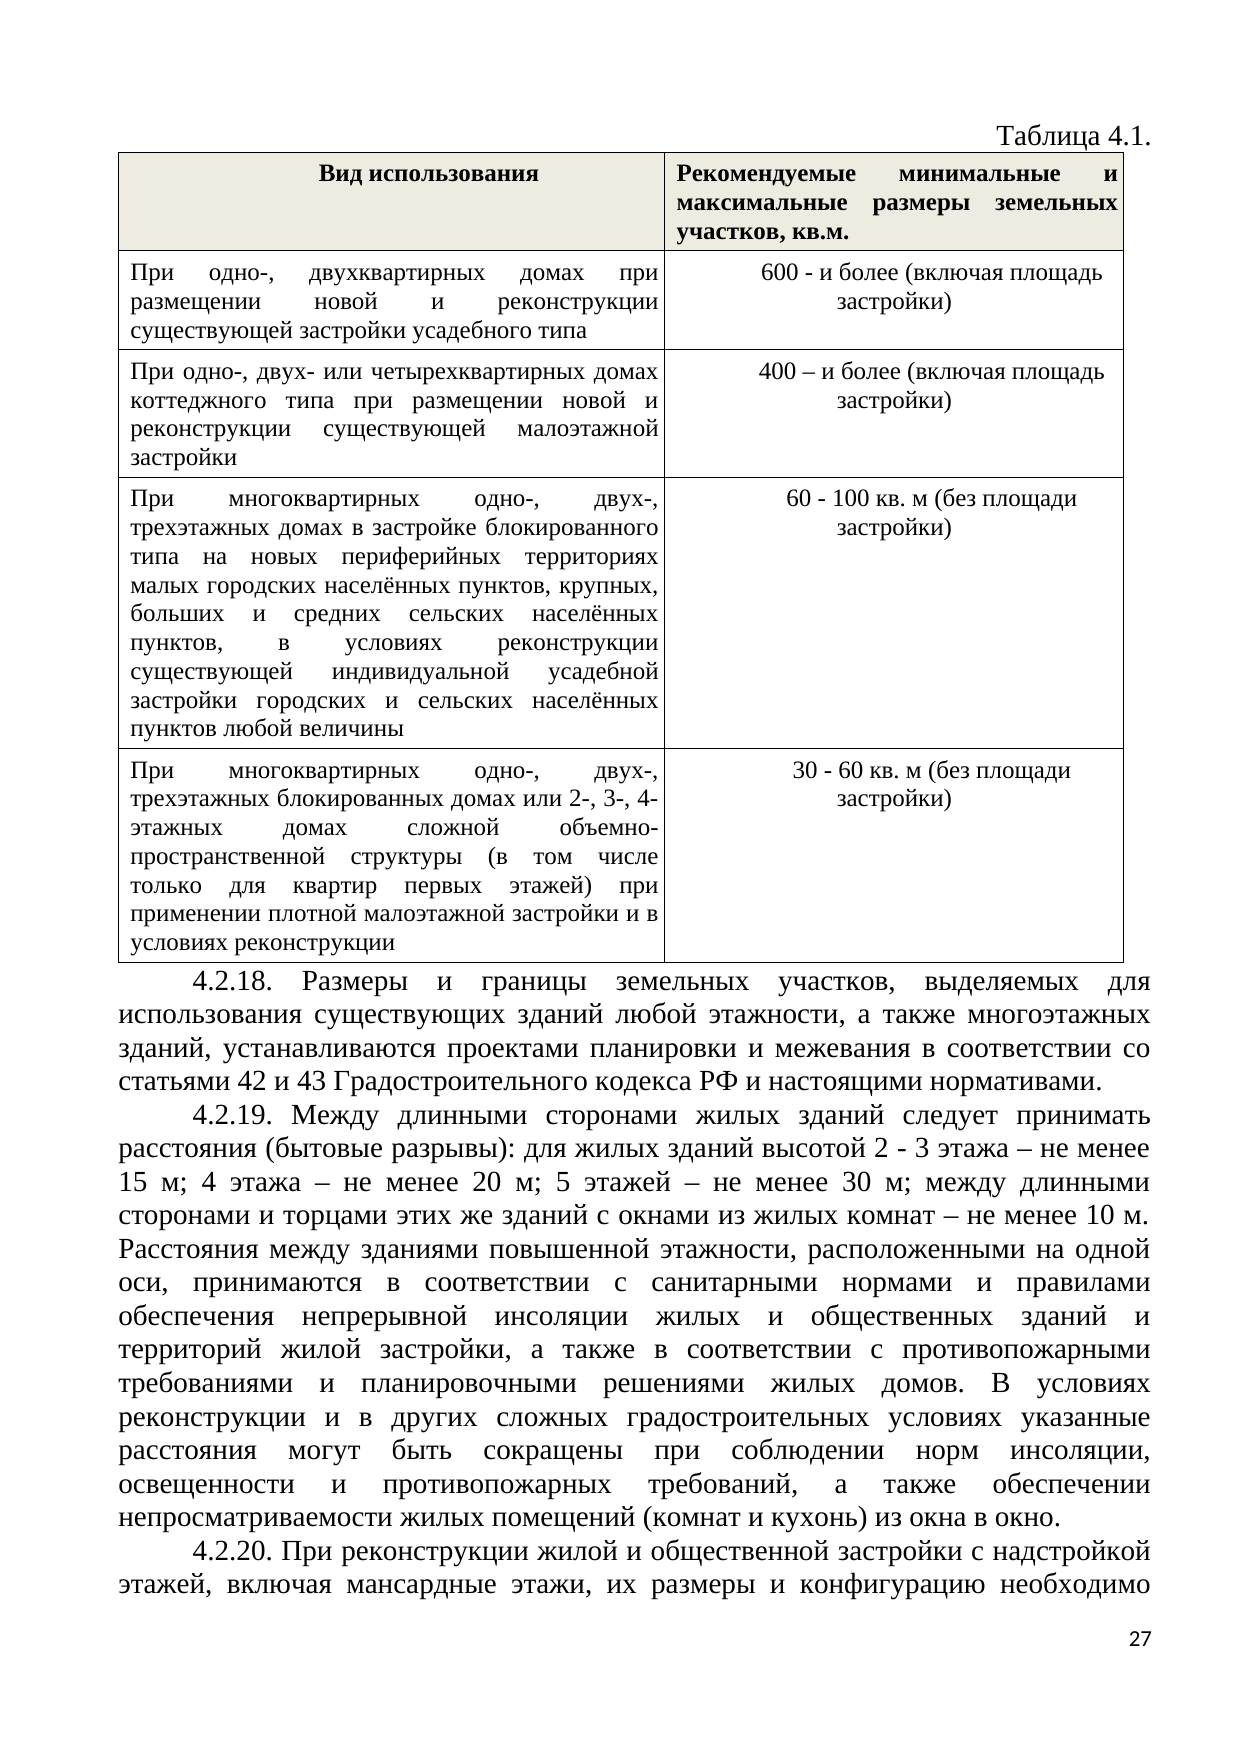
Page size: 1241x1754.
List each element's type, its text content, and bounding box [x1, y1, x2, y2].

table_cell При одно-, двух- или четырехквартирных домах коттеджного типа при размещении новой и реконструкции существующей малоэтажной застройки [119, 350, 664, 477]
text 4.2.18. Размеры и границы земельных участков, выделяемых для использования существующих зданий любой этажности, а также многоэтажных зданий, устанавливаются проектами планировки и межевания в соответствии со статьями 42 и 43 Градостроительного кодекса РФ и настоящими нормативами. [118, 963, 1152, 1097]
table_cell 60 - 100 кв. м (без площади застройки) [665, 478, 1123, 748]
table_cell 600 - и более (включая площадь застройки) [665, 251, 1123, 349]
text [118, 1533, 1152, 1600]
table_cell При одно-, двухквартирных домах при размещении новой и реконструкции существующей застройки усадебного типа [119, 251, 664, 349]
text Таблица 4.1. [118, 118, 1152, 152]
table_cell 400 – и более (включая площадь застройки) [665, 350, 1123, 477]
table_cell При многоквартирных одно-, двух-, трехэтажных домах в застройке блокированного типа на новых периферийных территориях малых городских населённых пунктов, крупных, больших и средних сельских населённых пунктов, в условиях реконструкции существующей индивидуальной усадебной застройки городских и сельских населённых пунктов любой величины [119, 478, 664, 748]
table_cell 30 - 60 кв. м (без площади застройки) [665, 749, 1123, 962]
table_cell При многоквартирных одно-, двух-, трехэтажных блокированных домах или 2-, 3-, 4-этажных домах сложной объемно-пространственной структуры (в том числе только для квартир первых этажей) при применении плотной малоэтажной застройки и в условиях реконструкции [119, 749, 664, 962]
table_header Вид использования [119, 153, 664, 250]
text 4.2.19. Между длинными сторонами жилых зданий следует принимать расстояния (бытовые разрывы): для жилых зданий высотой 2 - 3 этажа – не менее 15 м; 4 этажа – не менее 20 м; 5 этажей – не менее 30 м; между длинными сторонами и торцами этих же зданий с окнами из жилых комнат – не менее 10 м. Расстояния между зданиями повышенной этажности, расположенными на одной оси, принимаются в соответствии с санитарными нормами и правилами обеспечения непрерывной инсоляции жилых и общественных зданий и территорий жилой застройки, а также в соответствии с противопожарными требованиями и планировочными решениями жилых домов. В условиях реконструкции и в других сложных градостроительных условиях указанные расстояния могут быть сокращены при соблюдении норм инсоляции, освещенности и противопожарных требований, а также обеспечении непросматриваемости жилых помещений (комнат и кухонь) из окна в окно. [118, 1097, 1152, 1533]
table_header Рекомендуемые минимальные и максимальные размеры земельных участков, кв.м. [665, 153, 1123, 250]
